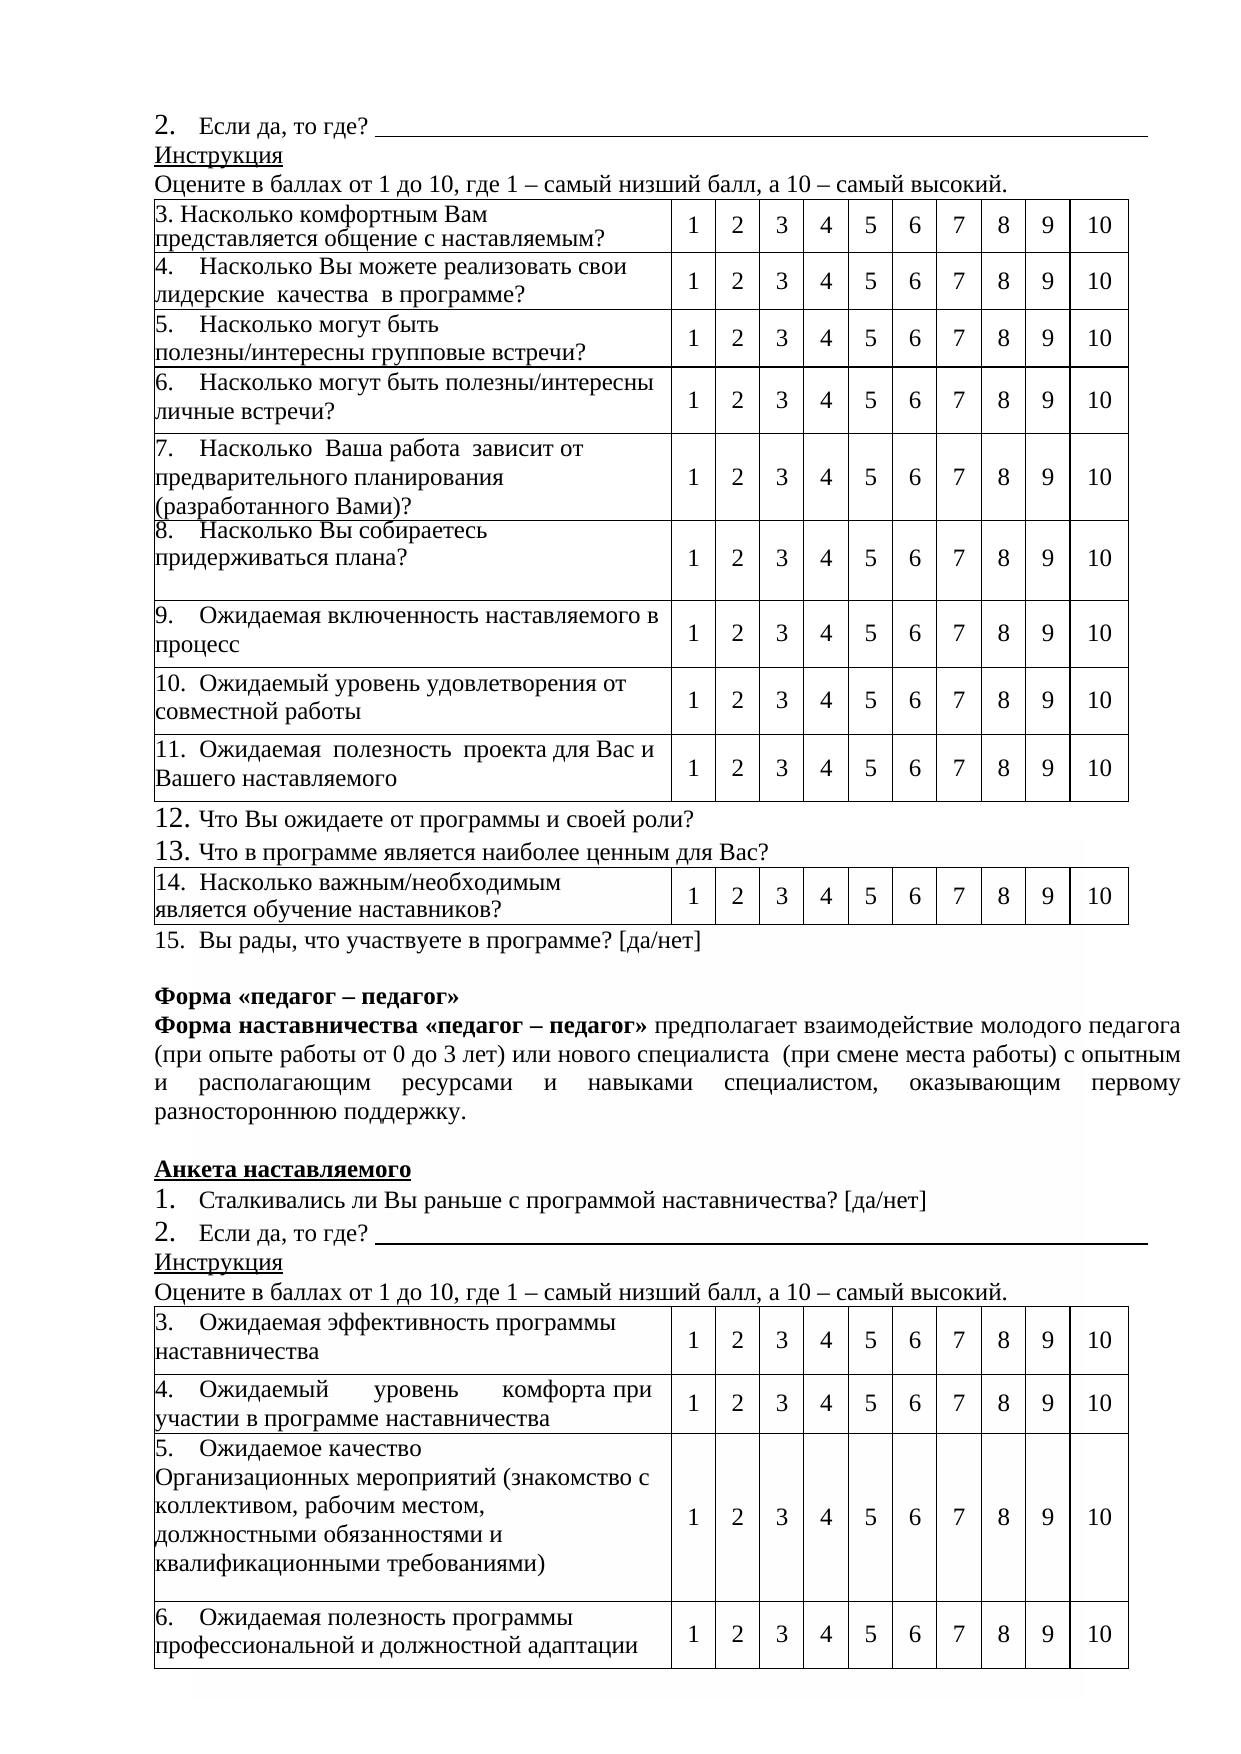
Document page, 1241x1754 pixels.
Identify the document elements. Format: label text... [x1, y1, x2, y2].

table_cell 6 [893, 310, 936, 366]
text 15. Вы рады, что участвуете в программе? [да/нет] [154, 925, 1181, 953]
table_cell 8. Насколько Вы собираетесь придерживаться плана? [155, 521, 671, 599]
table_cell 7. Насколько Ваша работа зависит от предварительного планирования (разработанного Вами)? [155, 434, 671, 520]
table_cell 8 [982, 253, 1025, 309]
table_cell 10 [1071, 310, 1128, 366]
table_header 9 [1026, 868, 1069, 924]
table_cell 7 [937, 1602, 981, 1667]
table_cell 7 [937, 368, 981, 433]
table_cell 8 [982, 434, 1025, 520]
table_cell 4. Насколько Вы можете реализовать свои лидерские качества в программе? [155, 253, 671, 309]
table_cell 7 [937, 1375, 981, 1432]
table_cell 7 [937, 735, 981, 801]
table_cell 6 [893, 368, 936, 433]
list Что Вы ожидаете от программы и своей роли? [154, 802, 1181, 834]
table_header 8 [982, 200, 1025, 252]
table_cell 4 [804, 434, 848, 520]
table_header 1 [672, 1307, 715, 1373]
table_cell 11. Ожидаемая полезность проекта для Вас и Вашего наставляемого [155, 735, 671, 801]
table_header 2 [716, 200, 759, 252]
table_cell 10 [1071, 1602, 1128, 1667]
table_cell 6 [893, 601, 936, 667]
table_cell 4 [804, 1434, 848, 1601]
table_cell 1 [672, 310, 715, 366]
table_header 5 [849, 868, 892, 924]
table_header 3 [760, 200, 803, 252]
table_cell 5 [849, 601, 892, 667]
table_cell 7 [937, 601, 981, 667]
table_header 1 [672, 868, 715, 924]
table_cell 4 [804, 1375, 848, 1432]
table_header 2 [716, 1307, 759, 1373]
table_cell 2 [716, 310, 759, 366]
subtitle Форма «педагог – педагог» [154, 981, 1181, 1010]
table_cell 8 [982, 668, 1025, 733]
table_cell 7 [937, 253, 981, 309]
table_cell 8 [982, 310, 1025, 366]
table_cell 5 [849, 668, 892, 733]
table_header 1 [672, 200, 715, 252]
table_cell 8 [982, 735, 1025, 801]
table_cell 2 [716, 668, 759, 733]
table_header 3. Ожидаемая эффективность программы наставничества [155, 1307, 671, 1373]
table_cell 4 [804, 1602, 848, 1667]
table_cell 3 [760, 310, 803, 366]
table_cell 1 [672, 1375, 715, 1432]
table_cell 5 [849, 253, 892, 309]
table_cell 3 [760, 368, 803, 433]
table_header 7 [937, 200, 981, 252]
table_cell 1 [672, 1602, 715, 1667]
table_cell 10 [1071, 521, 1128, 599]
table_cell 1 [672, 434, 715, 520]
table_cell 3 [760, 735, 803, 801]
table_cell 4 [804, 253, 848, 309]
table_cell 2 [716, 253, 759, 309]
table_header 8 [982, 1307, 1025, 1373]
text Анкета наставляемого [154, 1154, 1181, 1183]
table_cell 1 [672, 735, 715, 801]
table_cell 9 [1026, 735, 1069, 801]
table_cell 8 [982, 1434, 1025, 1601]
table_cell 6 [893, 668, 936, 733]
table_cell 9 [1026, 668, 1069, 733]
table_cell 9 [1026, 368, 1069, 433]
table_cell 6 [893, 1375, 936, 1432]
table_cell 10 [1071, 1375, 1128, 1432]
list Сталкивались ли Вы раньше с программой наставничества? [да/нет] [154, 1183, 1181, 1216]
table_header 14. Насколько важным/необходимым является обучение наставников? [155, 868, 671, 924]
table_cell 1 [672, 668, 715, 733]
table_cell 8 [982, 521, 1025, 599]
list Что в программе является наиболее ценным для Вас? [154, 834, 1181, 867]
table_cell 1 [672, 253, 715, 309]
table_cell 10 [1071, 735, 1128, 801]
table_cell 4 [804, 668, 848, 733]
table_cell 4 [804, 601, 848, 667]
table_header 10 [1071, 200, 1128, 252]
table_header 6 [893, 1307, 936, 1373]
table_header 3 [760, 868, 803, 924]
table_cell 10 [1071, 601, 1128, 667]
table_cell 4 [804, 735, 848, 801]
table_cell 10 [1071, 253, 1128, 309]
table_cell 7 [937, 434, 981, 520]
table_header 3. Насколько комфортным Вам представляется общение с наставляемым? [155, 200, 671, 252]
table_cell 7 [937, 521, 981, 599]
table_cell 3 [760, 668, 803, 733]
table_cell 5 [849, 521, 892, 599]
table_cell 5 [849, 434, 892, 520]
table_header 4 [804, 868, 848, 924]
table_cell 2 [716, 601, 759, 667]
text Оцените в баллах от 1 до 10, где 1 – самый низший балл, а 10 – самый высокий. [154, 1277, 1181, 1305]
table_cell 5 [849, 368, 892, 433]
table_cell 4 [804, 368, 848, 433]
table_cell 6 [893, 735, 936, 801]
table_cell 4 [804, 521, 848, 599]
table_cell 8 [982, 1602, 1025, 1667]
table_cell 5 [849, 1434, 892, 1601]
table_cell 9 [1026, 1602, 1069, 1667]
table_header 9 [1026, 1307, 1069, 1373]
table_cell 6 [893, 253, 936, 309]
table_cell 3 [760, 601, 803, 667]
table_cell 1 [672, 521, 715, 599]
table_cell 3 [760, 1602, 803, 1667]
text Инструкция [154, 141, 1181, 169]
table_header 9 [1026, 200, 1069, 252]
table_cell 5 [849, 1602, 892, 1667]
table_cell 9 [1026, 434, 1069, 520]
table_cell 3 [760, 521, 803, 599]
text Форма наставничества «педагог – педагог» предполагает взаимодействие молодого педагога (при опыте работы от 0 до 3 лет) или нового специалиста (при смене места работы) с опытным и располагающим ресурсами и навыками специалистом, оказывающим первому разностороннюю поддержку. [154, 1010, 1181, 1125]
table_cell 9 [1026, 310, 1069, 366]
table_cell 8 [982, 1375, 1025, 1432]
table_cell 10 [1071, 368, 1128, 433]
table_header 5 [849, 200, 892, 252]
table_header 4 [804, 200, 848, 252]
table_cell 7 [937, 668, 981, 733]
table_header 5 [849, 1307, 892, 1373]
list Если да, то где? [154, 108, 1181, 141]
table_cell 8 [982, 601, 1025, 667]
table_cell 2 [716, 1434, 759, 1601]
table_cell 4. Ожидаемый уровень комфорта при участии в программе наставничества [155, 1375, 671, 1432]
table_cell 1 [672, 601, 715, 667]
table_cell 5 [849, 1375, 892, 1432]
table_cell 2 [716, 521, 759, 599]
table_cell 4 [804, 310, 848, 366]
table_header 7 [937, 868, 981, 924]
table_cell 5. Насколько могут быть полезны/интересны групповые встречи? [155, 310, 671, 366]
table_cell 3 [760, 434, 803, 520]
table_cell 2 [716, 434, 759, 520]
table_cell 3 [760, 1434, 803, 1601]
text Оцените в баллах от 1 до 10, где 1 – самый низший балл, а 10 – самый высокий. [154, 169, 1181, 198]
table_cell 6 [893, 1434, 936, 1601]
table_cell 9 [1026, 1375, 1069, 1432]
table_header 7 [937, 1307, 981, 1373]
table_cell 10 [1071, 434, 1128, 520]
table_header 10 [1071, 868, 1128, 924]
table_cell 3 [760, 1375, 803, 1432]
table_cell 9 [1026, 521, 1069, 599]
table_cell 10. Ожидаемый уровень удовлетворения от совместной работы [155, 668, 671, 733]
table_cell 7 [937, 1434, 981, 1601]
table_cell 3 [760, 253, 803, 309]
table_header 3 [760, 1307, 803, 1373]
table_cell 6 [893, 1602, 936, 1667]
table_cell 9 [1026, 601, 1069, 667]
table_cell 6 [893, 434, 936, 520]
table_header 4 [804, 1307, 848, 1373]
table_cell 5 [849, 735, 892, 801]
table_header 8 [982, 868, 1025, 924]
table_cell 2 [716, 1602, 759, 1667]
table_cell 6. Насколько могут быть полезны/интересны личные встречи? [155, 368, 671, 433]
text Инструкция [154, 1248, 1181, 1277]
table_cell 10 [1071, 1434, 1128, 1601]
table_cell 2 [716, 1375, 759, 1432]
table_cell 6 [893, 521, 936, 599]
list Если да, то где? [154, 1216, 1181, 1248]
table_cell 5 [849, 310, 892, 366]
table_cell 1 [672, 1434, 715, 1601]
table_cell 5. Ожидаемое качество Организационных мероприятий (знакомство с коллективом, рабочим местом, должностными обязанностями и квалификационными требованиями) [155, 1434, 671, 1601]
table_header 6 [893, 868, 936, 924]
table_header 6 [893, 200, 936, 252]
table_cell 1 [672, 368, 715, 433]
table_cell 9 [1026, 1434, 1069, 1601]
table_cell 10 [1071, 668, 1128, 733]
table_cell 6. Ожидаемая полезность программы профессиональной и должностной адаптации [155, 1602, 671, 1667]
table_cell 8 [982, 368, 1025, 433]
table_cell 7 [937, 310, 981, 366]
table_cell 2 [716, 368, 759, 433]
table_header 10 [1071, 1307, 1128, 1373]
table_cell 9. Ожидаемая включенность наставляемого в процесс [155, 601, 671, 667]
table_header 2 [716, 868, 759, 924]
table_cell 2 [716, 735, 759, 801]
table_cell 9 [1026, 253, 1069, 309]
